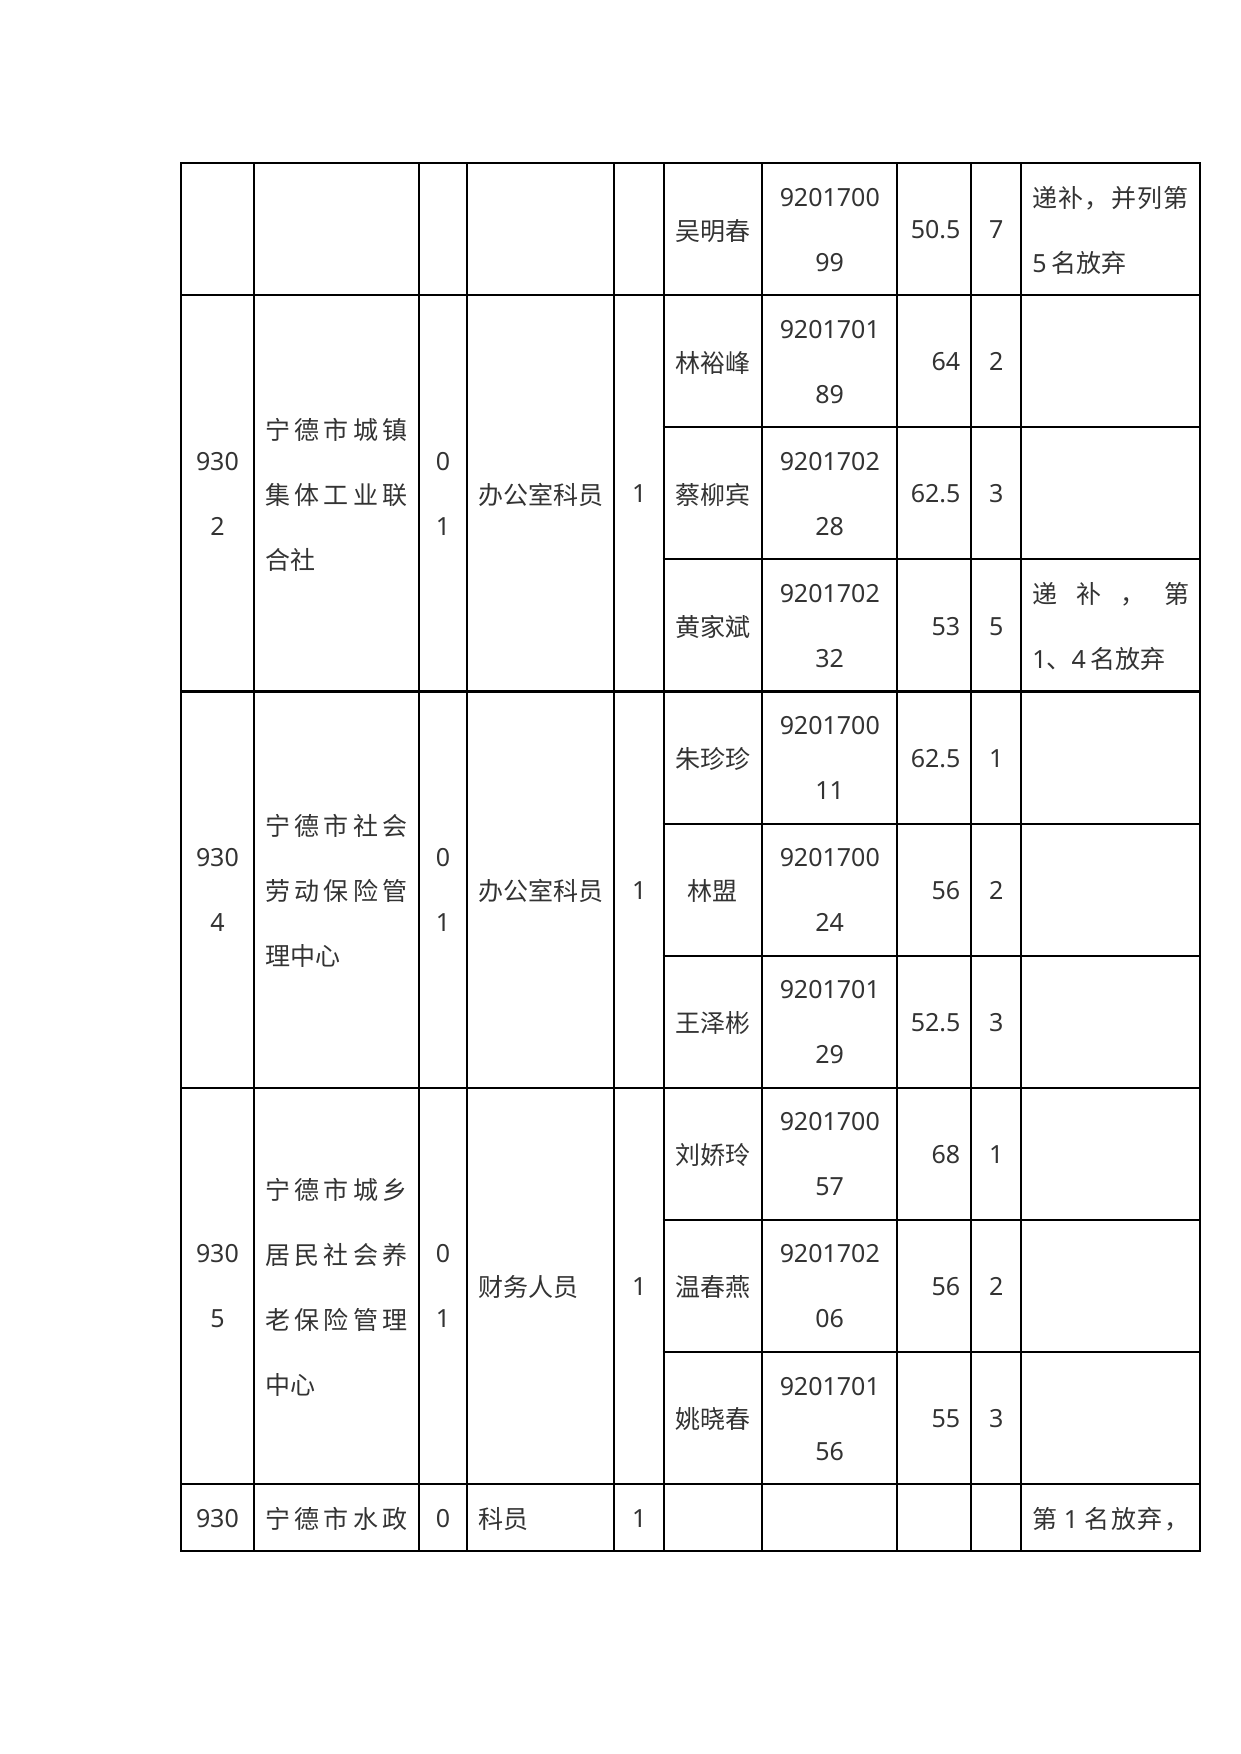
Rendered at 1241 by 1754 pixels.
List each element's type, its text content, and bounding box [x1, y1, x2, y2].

table_cell 01 [420, 1485, 466, 1550]
table_cell 朱珍珍 [665, 693, 761, 822]
table_cell 1 [615, 1089, 663, 1483]
table_cell [898, 1485, 970, 1550]
table_cell 3 [972, 957, 1020, 1087]
table_cell [1022, 296, 1199, 426]
table_cell 1 [615, 1485, 663, 1550]
table_cell 5 [972, 560, 1020, 690]
table_cell 王泽彬 [665, 957, 761, 1087]
table_cell 920170189 [763, 296, 896, 426]
table_cell 温春燕 [665, 1221, 761, 1351]
table_cell 2 [972, 825, 1020, 954]
table_cell 蔡柳宾 [665, 428, 761, 558]
table_cell 财务人员 [468, 1089, 613, 1483]
table_cell 7 [972, 164, 1020, 294]
table_cell [1022, 428, 1199, 558]
table_cell [1022, 825, 1199, 954]
table_cell 刘娇玲 [665, 1089, 761, 1219]
table_cell [972, 1485, 1020, 1550]
table_cell 宁德市城镇集体工业联合社 [255, 296, 418, 690]
table_cell 宁德市城乡居民社会养老保险管理中心 [255, 1089, 418, 1483]
table_cell 56 [898, 825, 970, 954]
table_cell 递补，第1、4名放弃 [1022, 560, 1199, 690]
table_cell 1 [615, 693, 663, 1087]
table_cell 56 [898, 1221, 970, 1351]
table_cell 9305 [182, 1089, 253, 1483]
table_cell 1 [972, 693, 1020, 822]
table_cell 2 [972, 1221, 1020, 1351]
table_cell 递补，并列第5名放弃 [1022, 164, 1199, 294]
table_cell 3 [972, 1353, 1020, 1483]
table_cell 第1名放弃，无递补 (职位空缺) [1022, 1485, 1199, 1550]
table_cell 01 [420, 1089, 466, 1483]
table_cell [1022, 693, 1199, 822]
table_cell [1022, 1089, 1199, 1219]
table_cell 920170232 [763, 560, 896, 690]
table_cell 920170011 [763, 693, 896, 822]
table_cell 920170099 [763, 164, 896, 294]
table_cell 宁德市水政监察支队 [255, 1485, 418, 1550]
table_cell 黄家斌 [665, 560, 761, 690]
table_cell 62.5 [898, 693, 970, 822]
table_cell 52.5 [898, 957, 970, 1087]
table_cell 吴明春 [665, 164, 761, 294]
table_cell 50.5 [898, 164, 970, 294]
table_cell 林盟 [665, 825, 761, 954]
table_cell 01 [420, 296, 466, 690]
table_cell [763, 1485, 896, 1550]
table_cell [665, 1485, 761, 1550]
table_cell 920170024 [763, 825, 896, 954]
table_cell 64 [898, 296, 970, 426]
table_cell [1022, 957, 1199, 1087]
table_cell 62.5 [898, 428, 970, 558]
table_cell 科员 [468, 1485, 613, 1550]
table_cell [1022, 1353, 1199, 1483]
table_cell 9304 [182, 693, 253, 1087]
table_cell 2 [972, 296, 1020, 426]
table_cell 姚晓春 [665, 1353, 761, 1483]
table_cell 55 [898, 1353, 970, 1483]
table_cell 9302 [182, 296, 253, 690]
table_cell 920170057 [763, 1089, 896, 1219]
table_cell 3 [972, 428, 1020, 558]
table_cell 920170156 [763, 1353, 896, 1483]
table_cell 宁德市社会劳动保险管理中心 [255, 693, 418, 1087]
table_cell 林裕峰 [665, 296, 761, 426]
table_cell 办公室科员 [468, 296, 613, 690]
table_cell 920170129 [763, 957, 896, 1087]
table_cell 53 [898, 560, 970, 690]
table_cell 920170228 [763, 428, 896, 558]
table_cell 01 [420, 693, 466, 1087]
table_cell 920170206 [763, 1221, 896, 1351]
table_cell 1 [972, 1089, 1020, 1219]
table_cell 1 [615, 296, 663, 690]
table_cell 办公室科员 [468, 693, 613, 1087]
table_cell 68 [898, 1089, 970, 1219]
table_cell [1022, 1221, 1199, 1351]
table_cell 9307 [182, 1485, 253, 1550]
